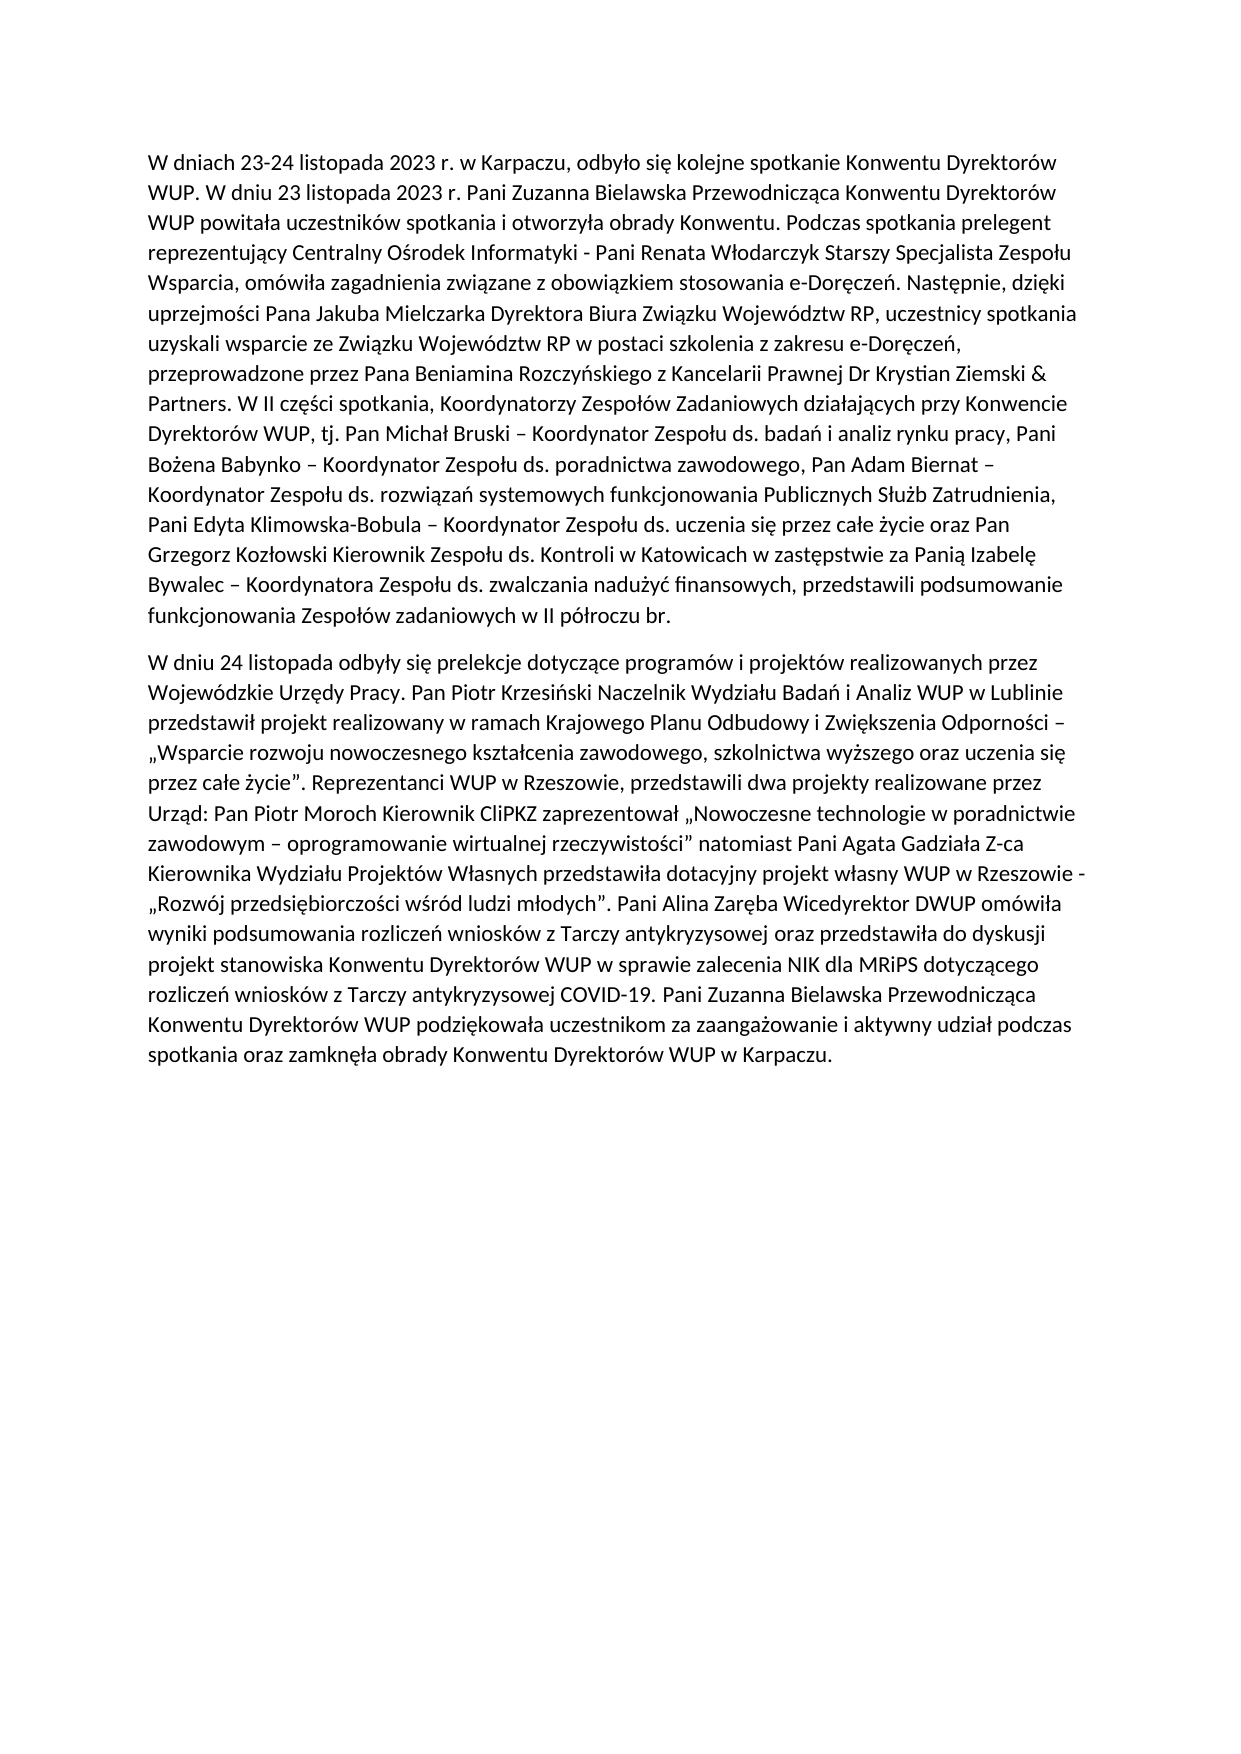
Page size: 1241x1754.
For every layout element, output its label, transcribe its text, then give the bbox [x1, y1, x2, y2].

text W dniu 24 listopada odbyły się prelekcje dotyczące programów i projektów realizowanych przez Wojewódzkie Urzędy Pracy. Pan Piotr Krzesiński Naczelnik Wydziału Badań i Analiz WUP w Lublinie przedstawił projekt realizowany w ramach Krajowego Planu Odbudowy i Zwiększenia Odporności – „Wsparcie rozwoju nowoczesnego kształcenia zawodowego, szkolnictwa wyższego oraz uczenia się przez całe życie”. Reprezentanci WUP w Rzeszowie, przedstawili dwa projekty realizowane przez Urząd: Pan Piotr Moroch Kierownik CliPKZ zaprezentował „Nowoczesne technologie w poradnictwie zawodowym – oprogramowanie wirtualnej rzeczywistości” natomiast Pani Agata Gadziała Z-ca Kierownika Wydziału Projektów Własnych przedstawiła dotacyjny projekt własny WUP w Rzeszowie - „Rozwój przedsiębiorczości wśród ludzi młodych”. Pani Alina Zaręba Wicedyrektor DWUP omówiła wyniki podsumowania rozliczeń wniosków z Tarczy antykryzysowej oraz przedstawiła do dyskusji projekt stanowiska Konwentu Dyrektorów WUP w sprawie zalecenia NIK dla MRiPS dotyczącego rozliczeń wniosków z Tarczy antykryzysowej COVID-19. Pani Zuzanna Bielawska Przewodnicząca Konwentu Dyrektorów WUP podziękowała uczestnikom za zaangażowanie i aktywny udział podczas spotkania oraz zamknęła obrady Konwentu Dyrektorów WUP w Karpaczu. [148, 648, 1093, 1068]
text W dniach 23-24 listopada 2023 r. w Karpaczu, odbyło się kolejne spotkanie Konwentu Dyrektorów WUP. W dniu 23 listopada 2023 r. Pani Zuzanna Bielawska Przewodnicząca Konwentu Dyrektorów WUP powitała uczestników spotkania i otworzyła obrady Konwentu. Podczas spotkania prelegent reprezentujący Centralny Ośrodek Informatyki - Pani Renata Włodarczyk Starszy Specjalista Zespołu Wsparcia, omówiła zagadnienia związane z obowiązkiem stosowania e-Doręczeń. Następnie, dzięki uprzejmości Pana Jakuba Mielczarka Dyrektora Biura Związku Województw RP, uczestnicy spotkania uzyskali wsparcie ze Związku Województw RP w postaci szkolenia z zakresu e-Doręczeń, przeprowadzone przez Pana Beniamina Rozczyńskiego z Kancelarii Prawnej Dr Krystian Ziemski & Partners. W II części spotkania, Koordynatorzy Zespołów Zadaniowych działających przy Konwencie Dyrektorów WUP, tj. Pan Michał Bruski – Koordynator Zespołu ds. badań i analiz rynku pracy, Pani Bożena Babynko – Koordynator Zespołu ds. poradnictwa zawodowego, Pan Adam Biernat – Koordynator Zespołu ds. rozwiązań systemowych funkcjonowania Publicznych Służb Zatrudnienia, Pani Edyta Klimowska-Bobula – Koordynator Zespołu ds. uczenia się przez całe życie oraz Pan Grzegorz Kozłowski Kierownik Zespołu ds. Kontroli w Katowicach w zastępstwie za Panią Izabelę Bywalec – Koordynatora Zespołu ds. zwalczania nadużyć finansowych, przedstawili podsumowanie funkcjonowania Zespołów zadaniowych w II półroczu br. [148, 148, 1093, 629]
